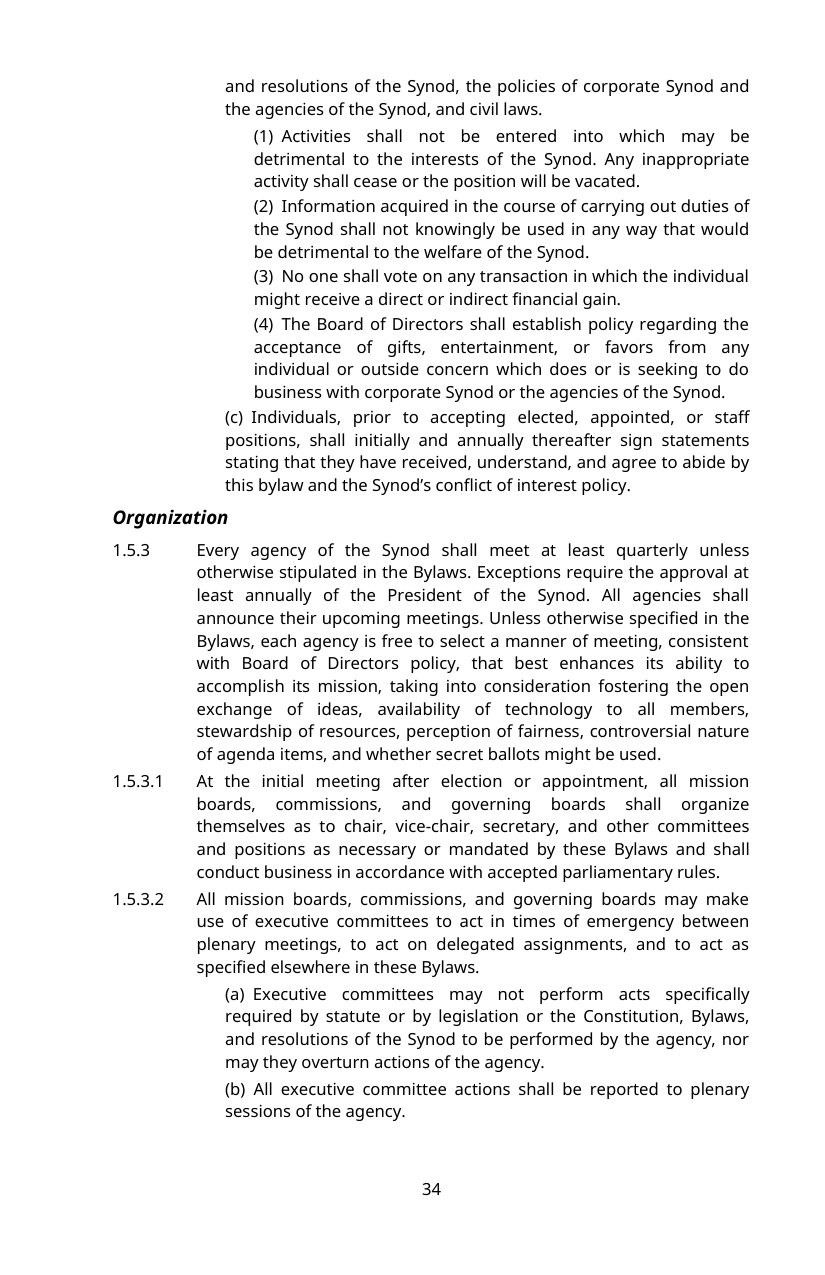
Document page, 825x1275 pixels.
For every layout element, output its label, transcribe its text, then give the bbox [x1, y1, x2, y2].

text (a) Executive committees may not perform acts specifically required by statute or by legislation or the Constitution, Bylaws, and resolutions of the Synod to be performed by the agency, nor may they overturn actions of the agency. [225, 982, 750, 1073]
text (2) Information acquired in the course of carrying out duties of the Synod shall not knowingly be used in any way that would be detrimental to the welfare of the Synod. [253, 195, 750, 263]
text (3) No one shall vote on any transaction in which the individual might receive a direct or indirect financial gain. [253, 265, 750, 310]
text (c) Individuals, prior to accepting elected, appointed, or staff positions, shall initially and annually thereafter sign statements stating that they have received, understand, and agree to abide by this bylaw and the Synod’s conflict of interest policy. [225, 405, 750, 496]
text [225, 75, 750, 120]
text Organization [112, 504, 750, 530]
text (1) Activities shall not be entered into which may be detrimental to the interests of the Synod. Any inappropriate activity shall cease or the position will be vacated. [253, 124, 750, 193]
text (4) The Board of Directors shall establish policy regarding the acceptance of gifts, entertainment, or favors from any individual or outside concern which does or is seeking to do business with corporate Synod or the agencies of the Synod. [253, 312, 750, 403]
text 1.5.3.2 All mission boards, commissions, and governing boards may make use of executive committees to act in times of emergency between plenary meetings, to act on delegated assignments, and to act as specified elsewhere in these Bylaws. [112, 887, 750, 978]
text 1.5.3 Every agency of the Synod shall meet at least quarterly unless otherwise stipulated in the Bylaws. Exceptions require the approval at least annually of the President of the Synod. All agencies shall announce their upcoming meetings. Unless otherwise specified in the Bylaws, each agency is free to select a manner of meeting, consistent with Board of Directors policy, that best enhances its ability to accomplish its mission, taking into consideration fostering the open exchange of ideas, availability of technology to all members, stewardship of resources, perception of fairness, controversial nature of agenda items, and whether secret ballots might be used. [112, 538, 750, 766]
text (b) All executive committee actions shall be reported to plenary sessions of the agency. [225, 1077, 750, 1123]
text 1.5.3.1 At the initial meeting after election or appointment, all mission boards, commissions, and governing boards shall organize themselves as to chair, vice-chair, secretary, and other committees and positions as necessary or mandated by these Bylaws and shall conduct business in accordance with accepted parliamentary rules. [112, 770, 750, 883]
